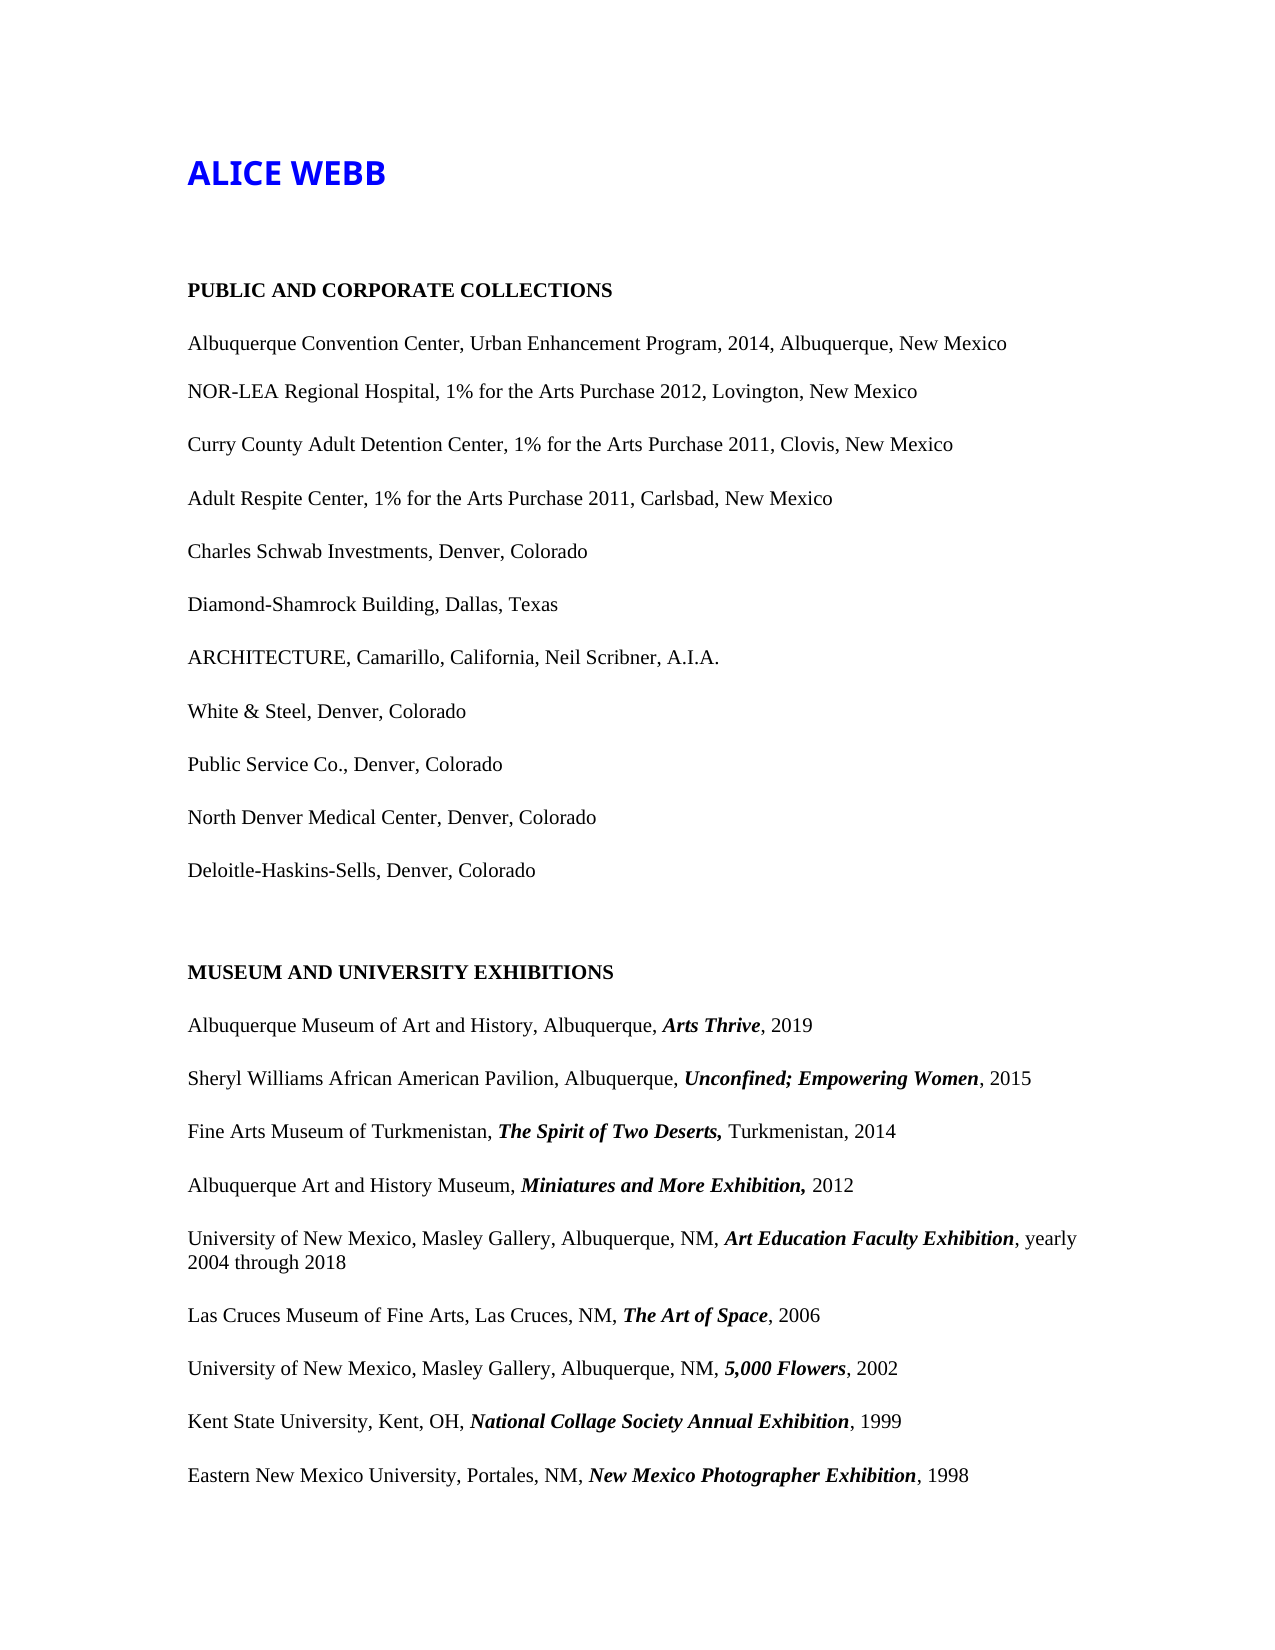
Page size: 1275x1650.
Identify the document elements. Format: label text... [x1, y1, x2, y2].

text Kent State University, Kent, OH, National Collage Society Annual Exhibition, 1999 [187, 1409, 1087, 1433]
text PUBLIC AND CORPORATE COLLECTIONS [187, 278, 1087, 302]
text Adult Respite Center, 1% for the Arts Purchase 2011, Carlsbad, New Mexico [187, 486, 1087, 510]
text University of New Mexico, Masley Gallery, Albuquerque, NM, Art Education Faculty Exhibition, yearly 2004 through 2018 [187, 1226, 1087, 1274]
text Albuquerque Art and History Museum, Miniatures and More Exhibition, 2012 [187, 1172, 1087, 1197]
text Curry County Adult Detention Center, 1% for the Arts Purchase 2011, Clovis, New Mexico [187, 432, 1087, 456]
text Las Cruces Museum of Fine Arts, Las Cruces, NM, The Art of Space, 2006 [187, 1303, 1087, 1327]
text Fine Arts Museum of Turkmenistan, The Spirit of Two Deserts, Turkmenistan, 2014 [187, 1119, 1087, 1143]
text ALICE WEBB [187, 150, 1087, 195]
text Albuquerque Convention Center, Urban Enhancement Program, 2014, Albuquerque, New Mexico NOR-LEA Regional Hospital, 1% for the Arts Purchase 2012, Lovington, New Mexico [187, 331, 1087, 403]
text University of New Mexico, Masley Gallery, Albuquerque, NM, 5,000 Flowers, 2002 [187, 1356, 1087, 1380]
text ARCHITECTURE, Camarillo, California, Neil Scribner, A.I.A. [187, 645, 1087, 669]
text North Denver Medical Center, Denver, Colorado [187, 805, 1087, 829]
text Charles Schwab Investments, Denver, Colorado [187, 539, 1087, 563]
text MUSEUM AND UNIVERSITY EXHIBITIONS [187, 911, 1087, 984]
text Eastern New Mexico University, Portales, NM, New Mexico Photographer Exhibition, 1998 [187, 1463, 1087, 1487]
text Public Service Co., Denver, Colorado [187, 752, 1087, 776]
text Diamond-Shamrock Building, Dallas, Texas [187, 592, 1087, 616]
text Sheryl Williams African American Pavilion, Albuquerque, Unconfined; Empowering Women, 2015 [187, 1066, 1087, 1090]
text Albuquerque Museum of Art and History, Albuquerque, Arts Thrive, 2019 [187, 1013, 1087, 1037]
text Deloitle-Haskins-Sells, Denver, Colorado [187, 858, 1087, 882]
text White & Steel, Denver, Colorado [187, 698, 1087, 723]
